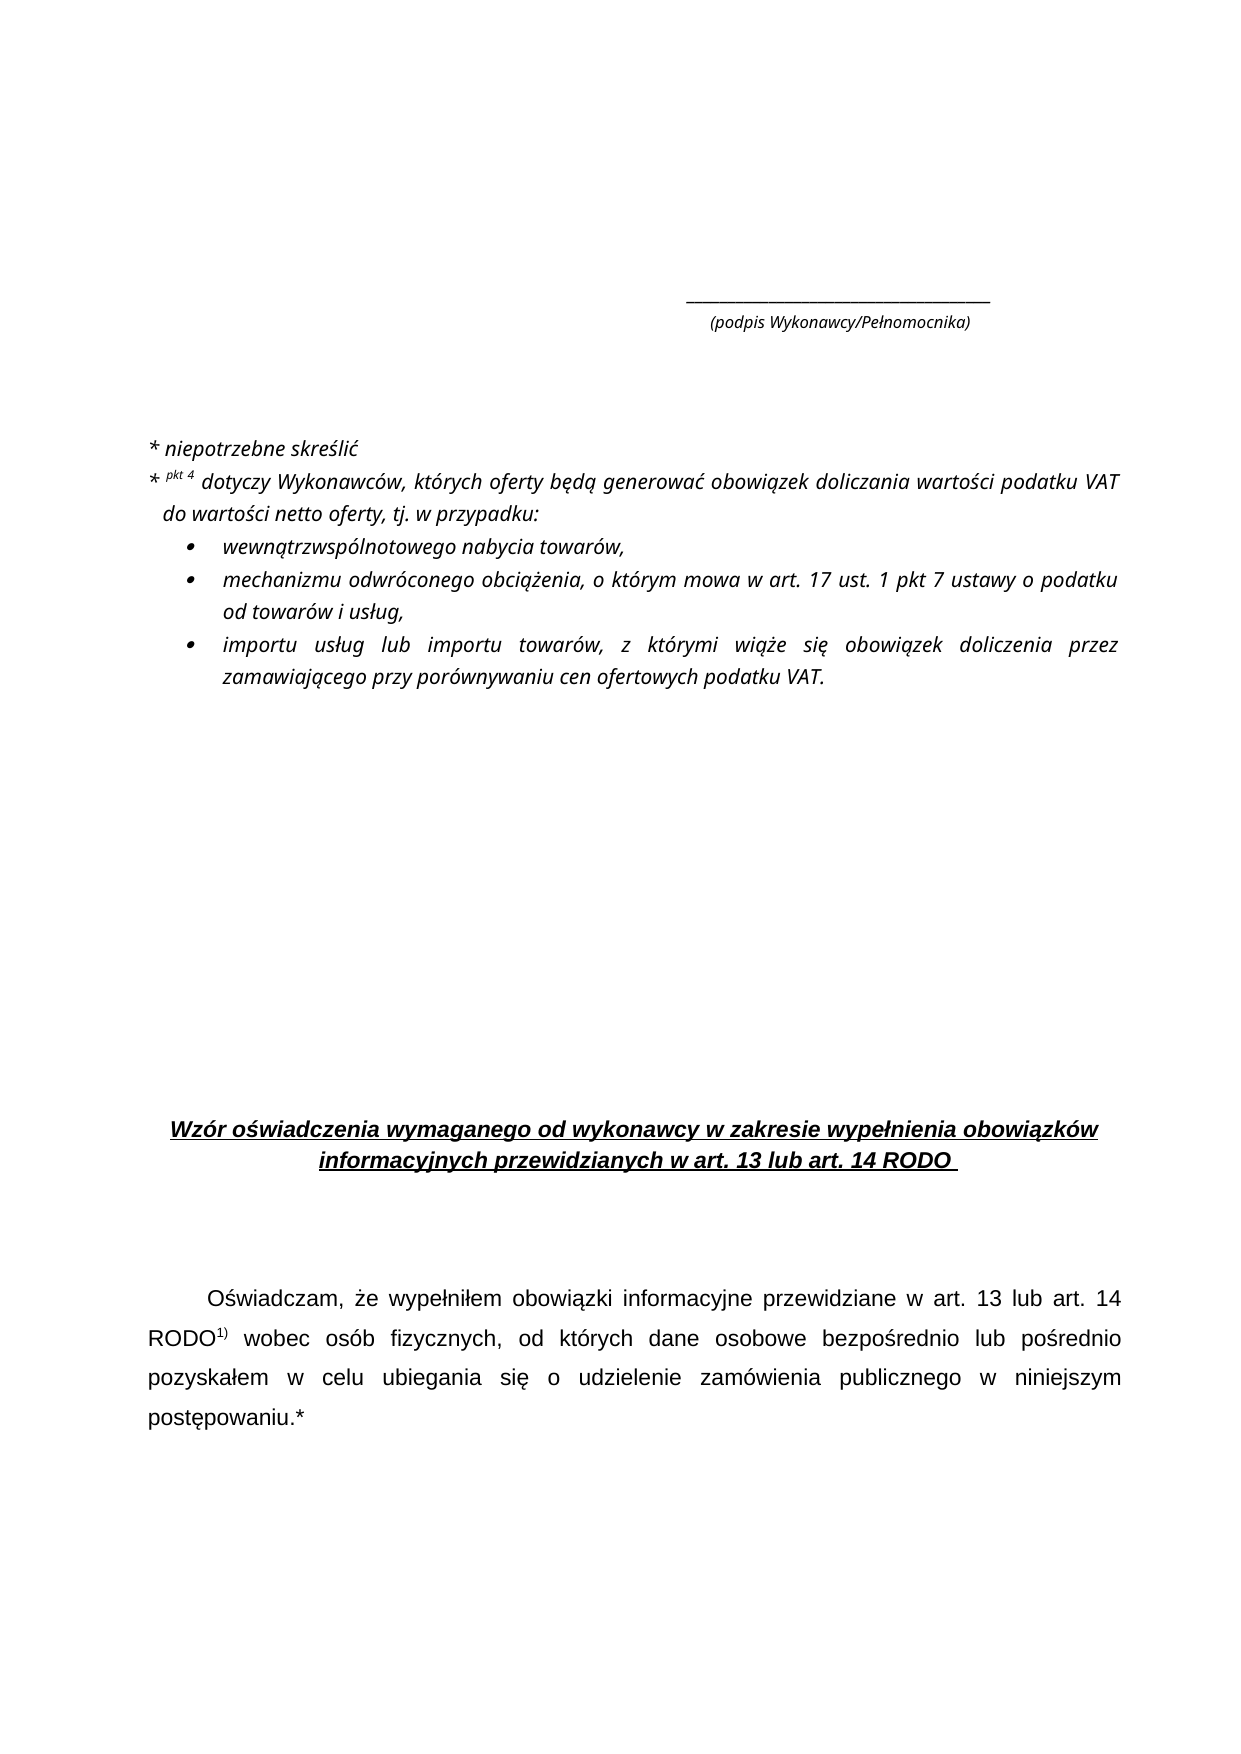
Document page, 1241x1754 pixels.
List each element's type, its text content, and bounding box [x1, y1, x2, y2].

text * pkt 4 dotyczy Wykonawców, których oferty będą generować obowiązek doliczania wartości podatku VAT do wartości netto oferty, tj. w przypadku: [148, 467, 1122, 528]
list mechanizmu odwróconego obciążenia, o którym mowa w art. 17 ust. 1 pkt 7 ustawy o podatku od towarów i usług, [185, 565, 1122, 626]
text (podpis Wykonawcy/Pełnomocnika) [148, 310, 1122, 333]
text Wzór oświadczenia wymaganego od wykonawcy w zakresie wypełnienia obowiązków informacyjnych przewidzianych w art. 13 lub art. 14 RODO [148, 1116, 1122, 1173]
text _____________________________________ [148, 278, 1122, 306]
list wewnątrzwspólnotowego nabycia towarów, [185, 532, 1122, 561]
text * niepotrzebne skreślić [148, 434, 1122, 463]
list importu usług lub importu towarów, z którymi wiąże się obowiązek doliczenia przez zamawiającego przy porównywaniu cen ofertowych podatku VAT. [185, 630, 1122, 691]
text Oświadczam, że wypełniłem obowiązki informacyjne przewidziane w art. 13 lub art. 14 RODO1) wobec osób fizycznych, od których dane osobowe bezpośrednio lub pośrednio pozyskałem w celu ubiegania się o udzielenie zamówienia publicznego w niniejszym postępowaniu.* [148, 1285, 1122, 1430]
